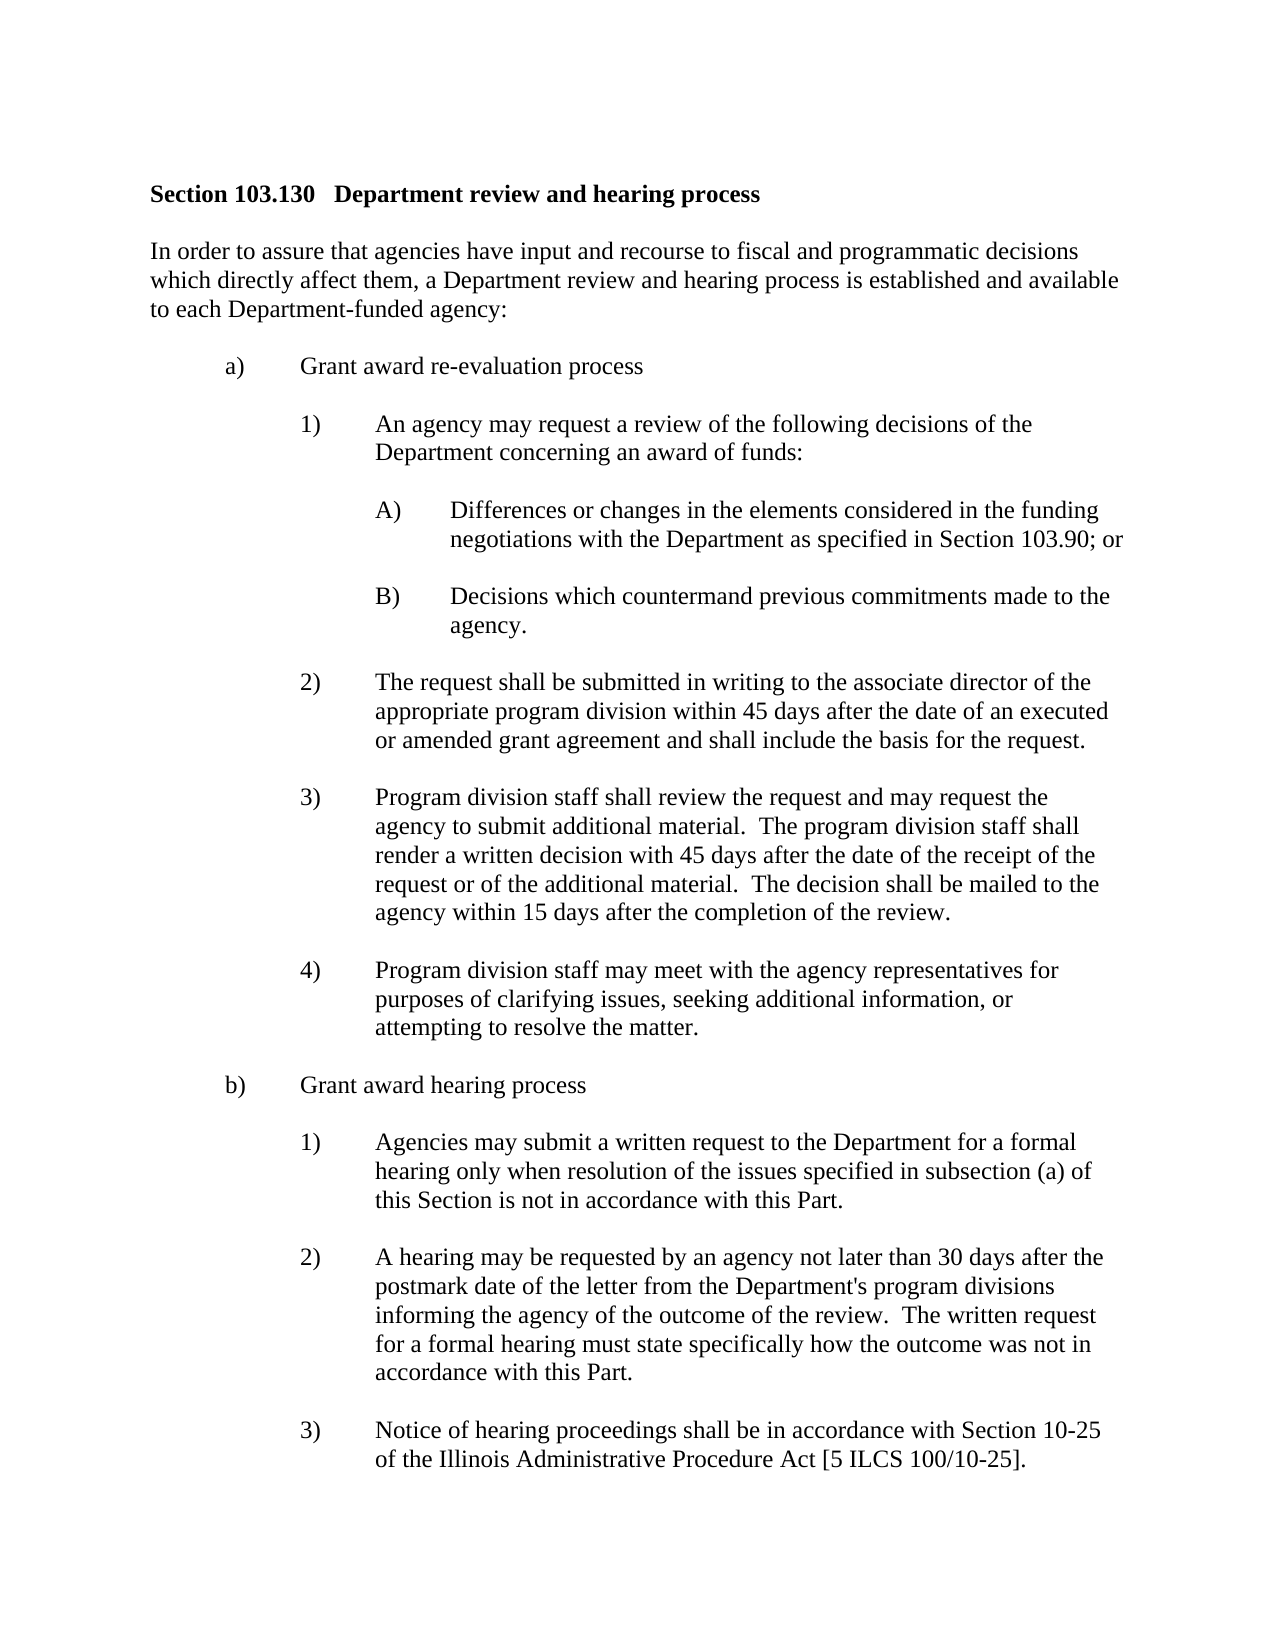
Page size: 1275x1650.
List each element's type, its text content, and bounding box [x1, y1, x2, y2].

text 2) A hearing may be requested by an agency not later than 30 days after the postmark date of the letter from the Department's program divisions informing the agency of the outcome of the review. The written request for a formal hearing must state specifically how the outcome was not in accordance with this Part. [300, 1242, 1125, 1386]
text B) Decisions which countermand previous commitments made to the agency. [375, 581, 1125, 639]
text 3) Program division staff shall review the request and may request the agency to submit additional material. The program division staff shall render a written decision with 45 days after the date of the receipt of the request or of the additional material. The decision shall be mailed to the agency within 15 days after the completion of the review. [300, 782, 1125, 926]
text 1) An agency may request a review of the following decisions of the Department concerning an award of funds: [300, 409, 1125, 466]
text 2) The request shall be submitted in writing to the associate director of the appropriate program division within 45 days after the date of an executed or amended grant agreement and shall include the basis for the request. [300, 667, 1125, 754]
text 1) Agencies may submit a written request to the Department for a formal hearing only when resolution of the issues specified in subsection (a) of this Section is not in accordance with this Part. [300, 1127, 1125, 1214]
text a) Grant award re-evaluation process [225, 351, 1125, 380]
text 3) Notice of hearing proceedings shall be in accordance with Section 10-25 of the Illinois Administrative Procedure Act [5 ILCS 100/10-25]. [300, 1415, 1125, 1472]
text Section 103.130 Department review and hearing process [150, 179, 1125, 207]
text b) Grant award hearing process [225, 1070, 1125, 1099]
text 4) Program division staff may meet with the agency representatives for purposes of clarifying issues, seeking additional information, or attempting to resolve the matter. [300, 955, 1125, 1041]
text In order to assure that agencies have input and recourse to fiscal and programmatic decisions which directly affect them, a Department review and hearing process is established and available to each Department-funded agency: [150, 236, 1125, 322]
text A) Differences or changes in the elements considered in the funding negotiations with the Department as specified in Section 103.90; or [375, 495, 1125, 552]
